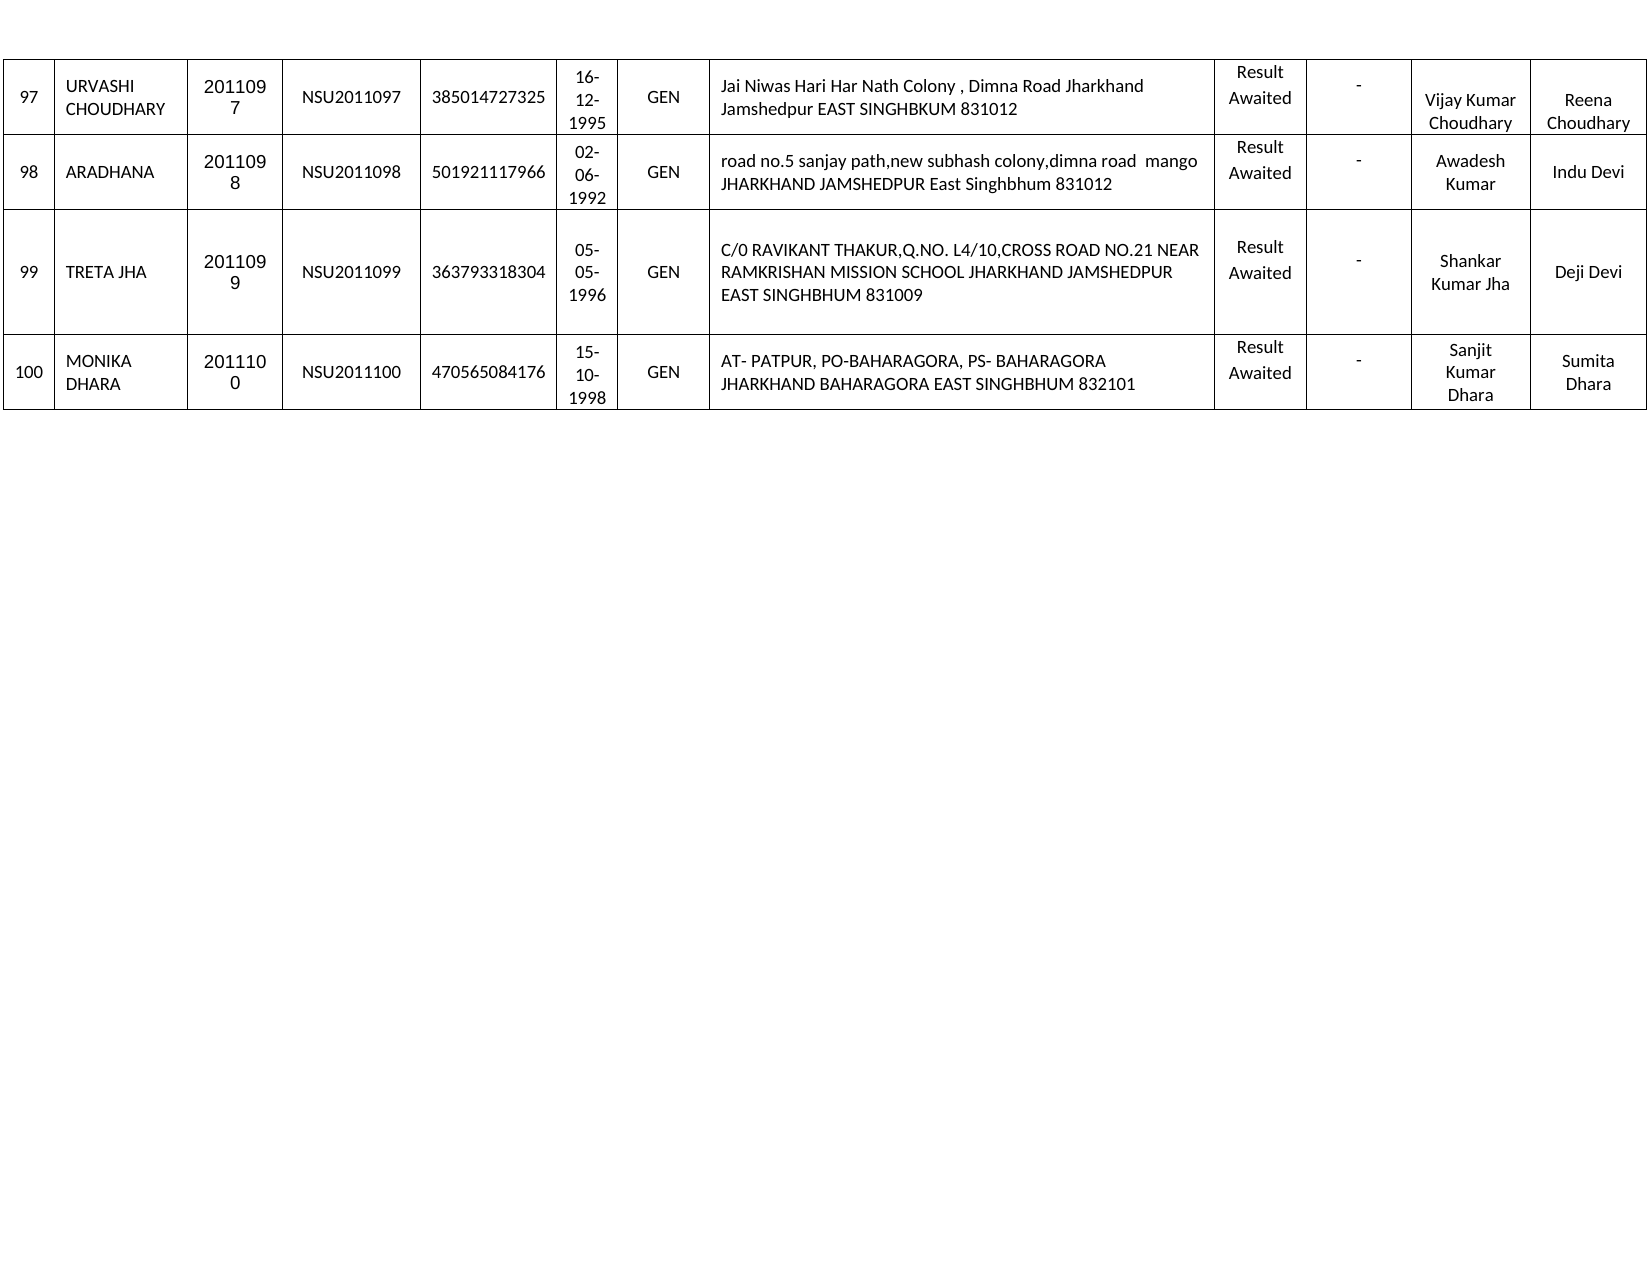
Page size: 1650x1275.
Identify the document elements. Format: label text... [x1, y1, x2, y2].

table_cell 15-10-1998 [557, 335, 617, 409]
table_cell NSU2011099 [283, 210, 420, 334]
table_cell NSU2011097 [283, 60, 420, 134]
table_cell 501921117966 [421, 135, 556, 209]
table_cell GEN [618, 210, 709, 334]
table_cell Jai Niwas Hari Har Nath Colony , Dimna Road Jharkhand Jamshedpur EAST SINGHBKUM 831012 [710, 60, 1214, 134]
table_cell URVASHI CHOUDHARY [55, 60, 187, 134]
table_cell - [1307, 210, 1411, 334]
table_cell 05-05-1996 [557, 210, 617, 334]
table_cell Indu Devi [1531, 135, 1646, 209]
table_cell GEN [618, 135, 709, 209]
table_cell Shankar Kumar Jha [1412, 210, 1530, 334]
table_cell 2011100 [188, 335, 282, 409]
table_cell Awadesh Kumar [1412, 135, 1530, 209]
table_cell C/0 RAVIKANT THAKUR,Q.NO. L4/10,CROSS ROAD NO.21 NEAR RAMKRISHAN MISSION SCHOOL JHARKHAND JAMSHEDPUR EAST SINGHBHUM 831009 [710, 210, 1214, 334]
table_cell Sanjit Kumar Dhara [1412, 335, 1530, 409]
table_cell NSU2011098 [283, 135, 420, 209]
table_cell - [1307, 60, 1411, 134]
table_cell Sumita Dhara [1531, 335, 1646, 409]
table_cell 99 [4, 210, 54, 334]
table_cell TRETA JHA [55, 210, 187, 334]
table_cell - [1307, 135, 1411, 209]
table_cell 97 [4, 60, 54, 134]
table_cell Result Awaited [1215, 210, 1306, 334]
table_cell 98 [4, 135, 54, 209]
table_cell 2011098 [188, 135, 282, 209]
table_cell AT- PATPUR, PO-BAHARAGORA, PS- BAHARAGORA JHARKHAND BAHARAGORA EAST SINGHBHUM 832101 [710, 335, 1214, 409]
table_cell Result Awaited [1215, 335, 1306, 409]
table_cell Deji Devi [1531, 210, 1646, 334]
table_cell road no.5 sanjay path,new subhash colony,dimna road mango JHARKHAND JAMSHEDPUR East Singhbhum 831012 [710, 135, 1214, 209]
table_cell ARADHANA [55, 135, 187, 209]
table_cell MONIKA DHARA [55, 335, 187, 409]
table_cell Reena Choudhary [1531, 60, 1646, 134]
table_cell Result Awaited [1215, 60, 1306, 134]
table_cell 02-06-1992 [557, 135, 617, 209]
table_cell 2011097 [188, 60, 282, 134]
table_cell - [1307, 335, 1411, 409]
table_cell GEN [618, 60, 709, 134]
table_cell 385014727325 [421, 60, 556, 134]
table_cell Result Awaited [1215, 135, 1306, 209]
table_cell 100 [4, 335, 54, 409]
table_cell Vijay Kumar Choudhary [1412, 60, 1530, 134]
table_cell 363793318304 [421, 210, 556, 334]
table_cell 2011099 [188, 210, 282, 334]
table_cell NSU2011100 [283, 335, 420, 409]
table_cell 470565084176 [421, 335, 556, 409]
table_cell 16-12-1995 [557, 60, 617, 134]
table_cell GEN [618, 335, 709, 409]
